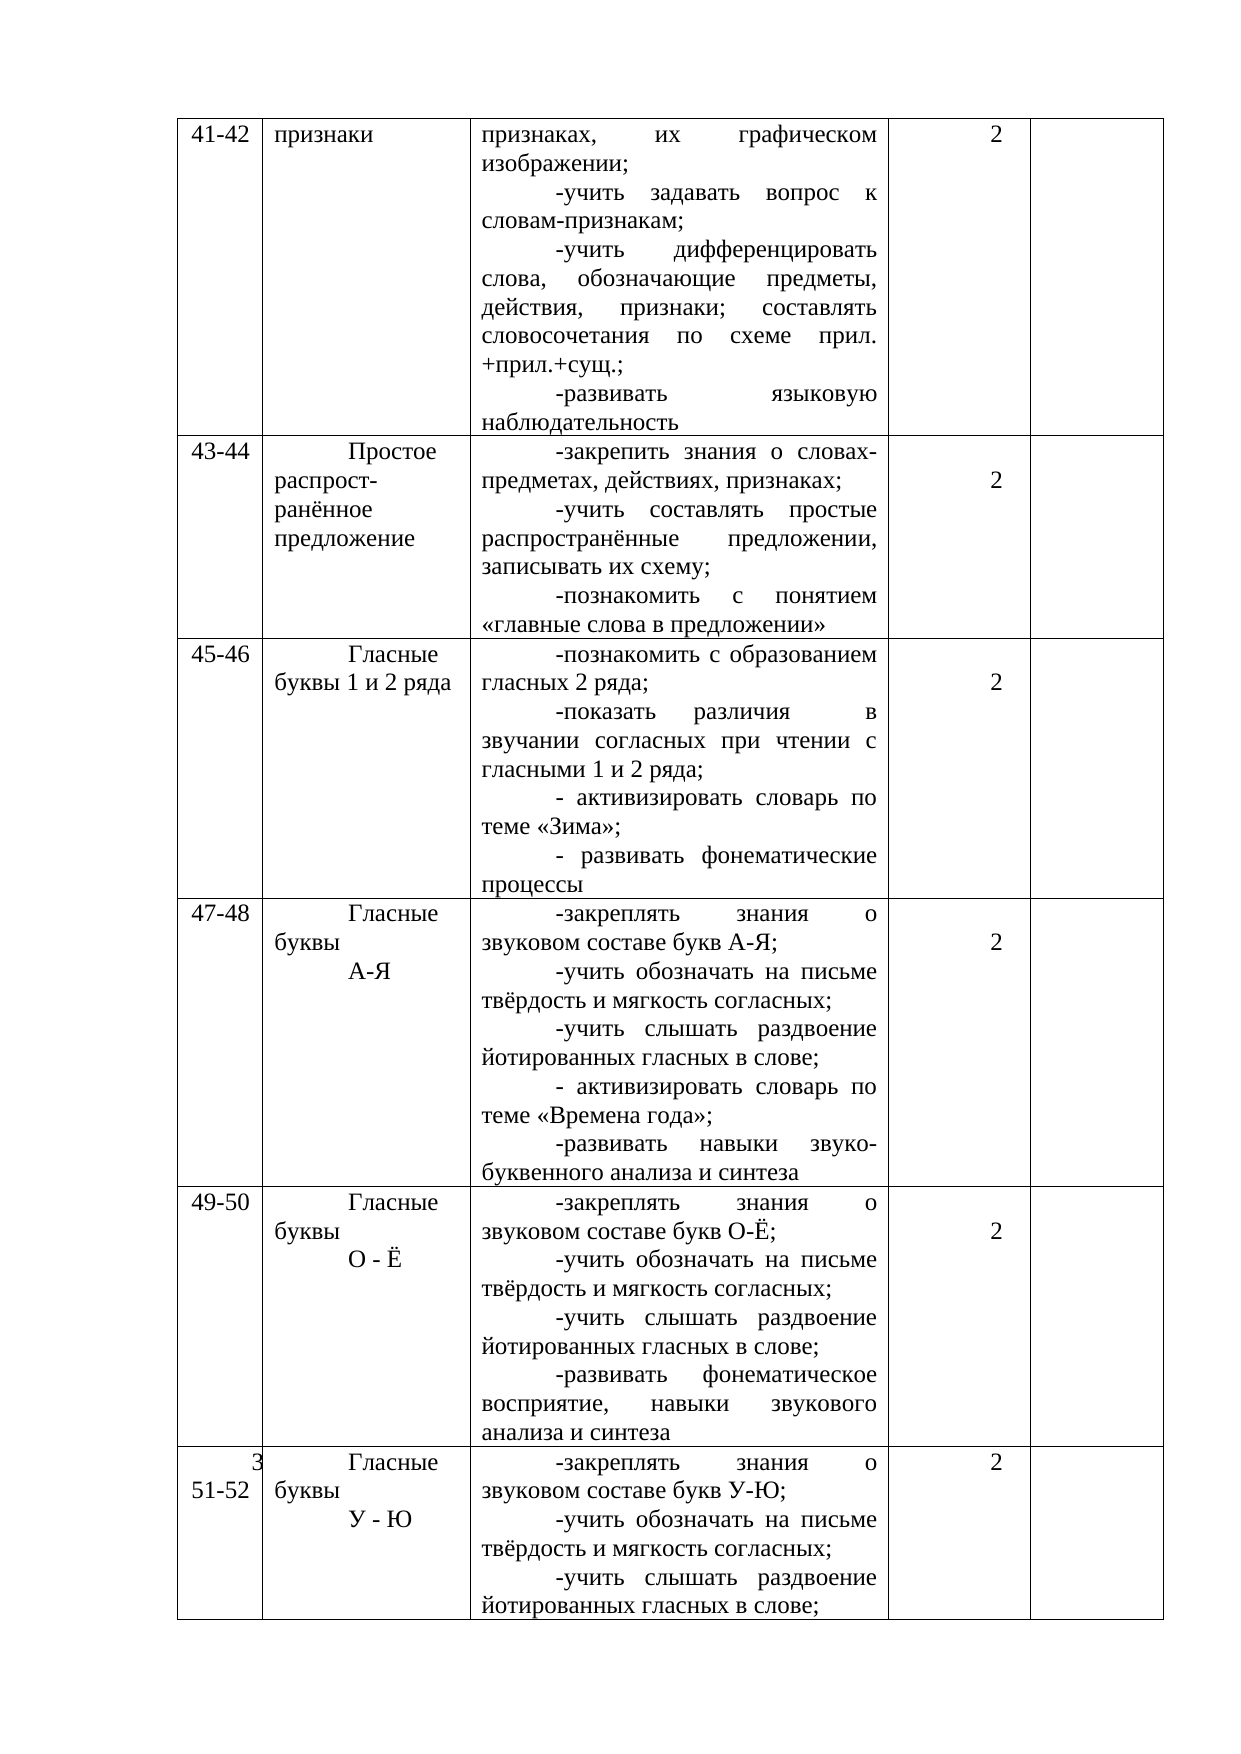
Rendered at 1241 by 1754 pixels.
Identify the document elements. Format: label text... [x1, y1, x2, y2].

table_cell 2 [889, 119, 1030, 435]
table_cell 2 [889, 899, 1030, 1186]
table_cell 47-48 [178, 899, 262, 1186]
table_cell Слова - признаки [263, 119, 470, 435]
table_cell [1031, 119, 1163, 435]
table_cell [1031, 1447, 1163, 1619]
table_cell 2 [889, 1447, 1030, 1619]
table_cell -закрепить знания о словах-предметах, действиях, признаках; -учить составлять простые распространённые предложении, записывать их схему; -познакомить с понятием «главные слова в предложении» [471, 436, 888, 638]
table_cell [1031, 899, 1163, 1186]
table_cell [1031, 436, 1163, 638]
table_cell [471, 119, 888, 435]
table_cell 2 [889, 639, 1030, 897]
table_cell Гласные буквы О - Ё [263, 1187, 470, 1446]
table_cell [1031, 1187, 1163, 1446]
table_cell Простое распрост-ранённое предложение [263, 436, 470, 638]
table_cell 45-46 [178, 639, 262, 897]
table_cell Гласные буквы У - Ю [263, 1447, 470, 1619]
table_cell -закреплять знания о звуковом составе букв О-Ё; -учить обозначать на письме твёрдость и мягкость согласных; -учить слышать раздвоение йотированных гласных в слове; -развивать фонематическое восприятие, навыки звукового анализа и синтеза [471, 1187, 888, 1446]
table_cell Гласные буквы 1 и 2 ряда [263, 639, 470, 897]
table_cell Гласные буквы А-Я [263, 899, 470, 1186]
table_cell 2 [889, 1187, 1030, 1446]
table_cell 341-42 [178, 119, 262, 435]
table_cell 351-52 [178, 1447, 262, 1619]
table_cell 43-44 [178, 436, 262, 638]
table_cell 49-50 [178, 1187, 262, 1446]
table_cell 2 [889, 436, 1030, 638]
table_cell -закреплять знания о звуковом составе букв А-Я; -учить обозначать на письме твёрдость и мягкость согласных; -учить слышать раздвоение йотированных гласных в слове; - активизировать словарь по теме «Времена года»; -развивать навыки звуко-буквенного анализа и синтеза [471, 899, 888, 1186]
table_cell -познакомить с образованием гласных 2 ряда; -показать различия в звучании согласных при чтении с гласными 1 и 2 ряда; - активизировать словарь по теме «Зима»; - развивать фонематические процессы [471, 639, 888, 897]
table_cell [1031, 639, 1163, 897]
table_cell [471, 1447, 888, 1619]
